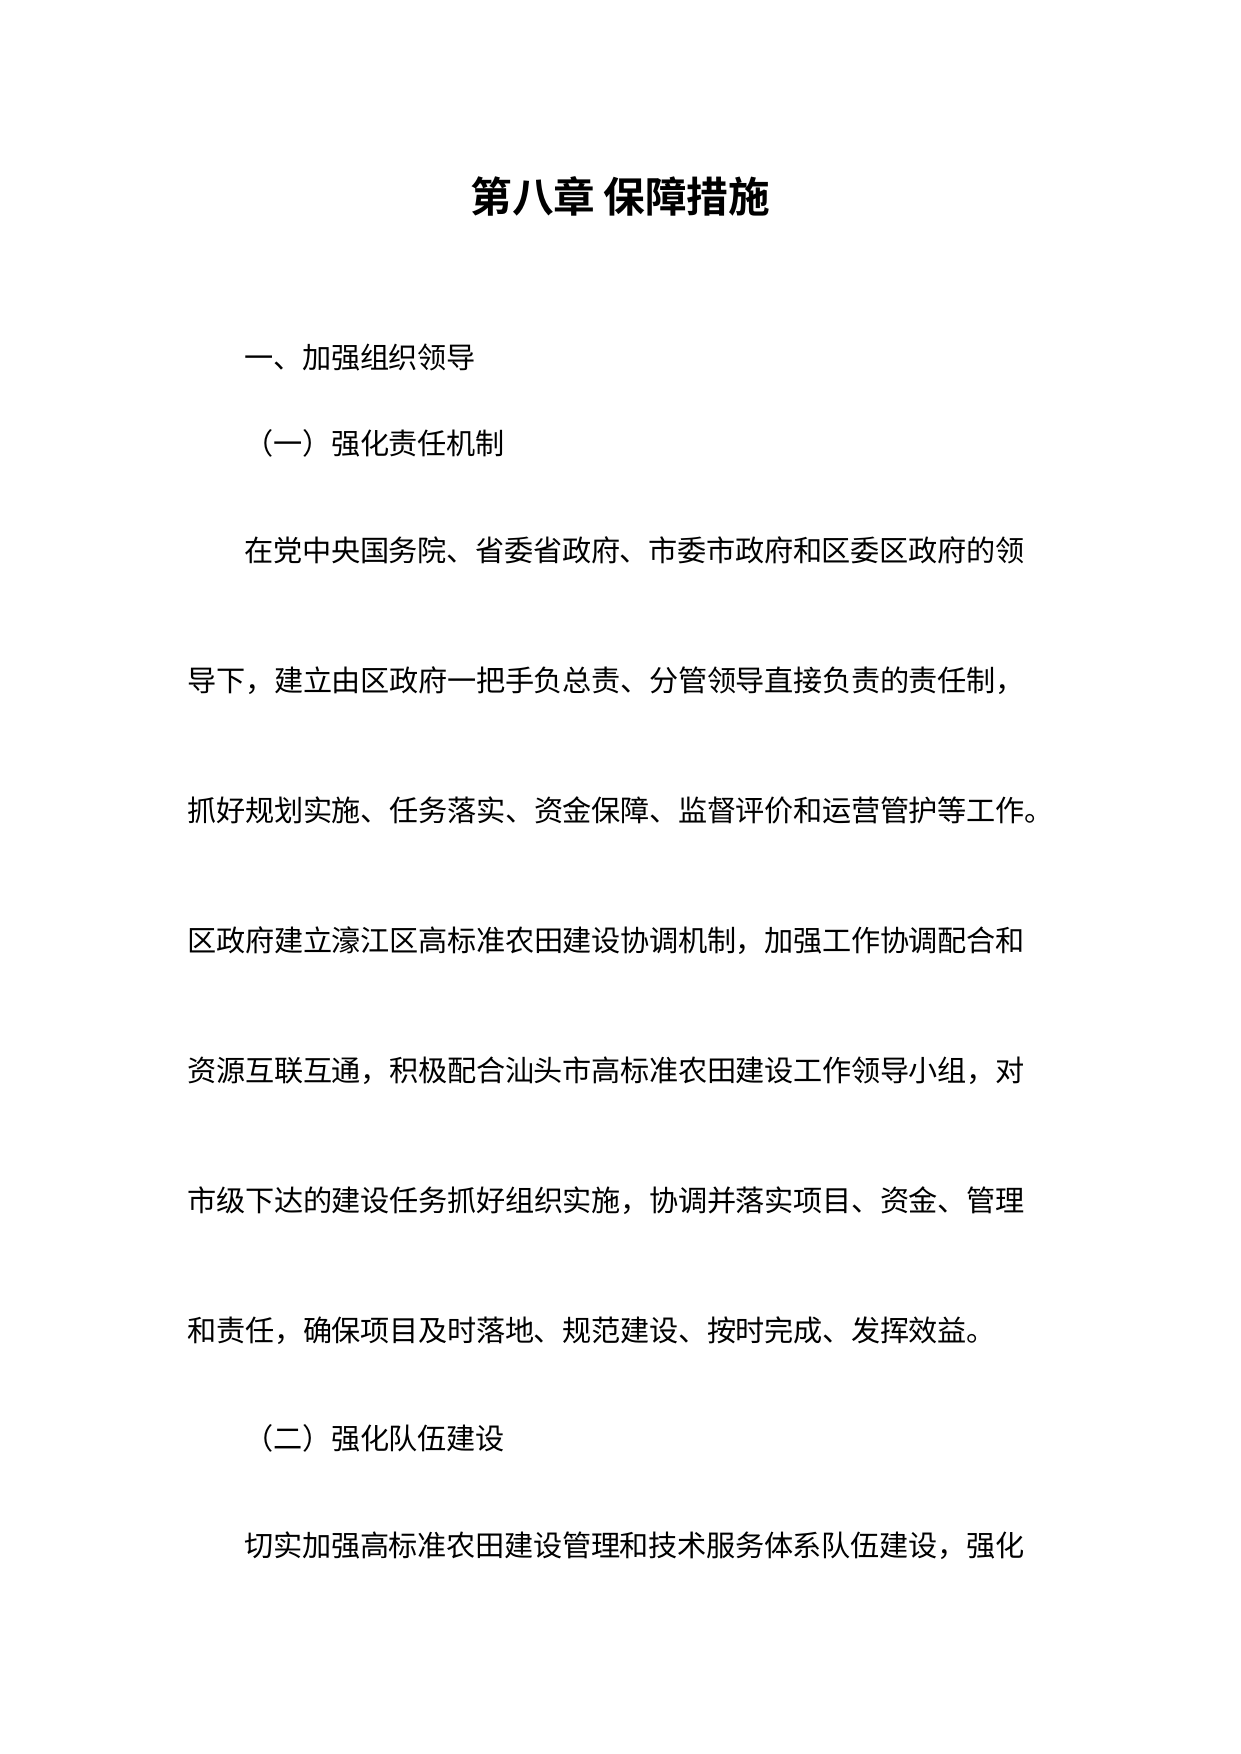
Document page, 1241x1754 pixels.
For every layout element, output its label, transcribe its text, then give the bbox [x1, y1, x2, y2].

text 第八章 保障措施 [187, 162, 1053, 227]
text （一）强化责任机制 [187, 409, 1053, 474]
text 一、加强组织领导 [187, 323, 1053, 388]
text （二）强化队伍建设 [187, 1404, 1053, 1469]
text 在党中央国务院、省委省政府、市委市政府和区委区政府的领导下，建立由区政府一把手负总责、分管领导直接负责的责任制，抓好规划实施、任务落实、资金保障、监督评价和运营管护等工作。区政府建立濠江区高标准农田建设协调机制，加强工作协调配合和资源互联互通，积极配合汕头市高标准农田建设工作领导小组，对市级下达的建设任务抓好组织实施，协调并落实项目、资金、管理和责任，确保项目及时落地、规范建设、按时完成、发挥效益。 [187, 517, 1053, 1362]
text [187, 1511, 1053, 1576]
